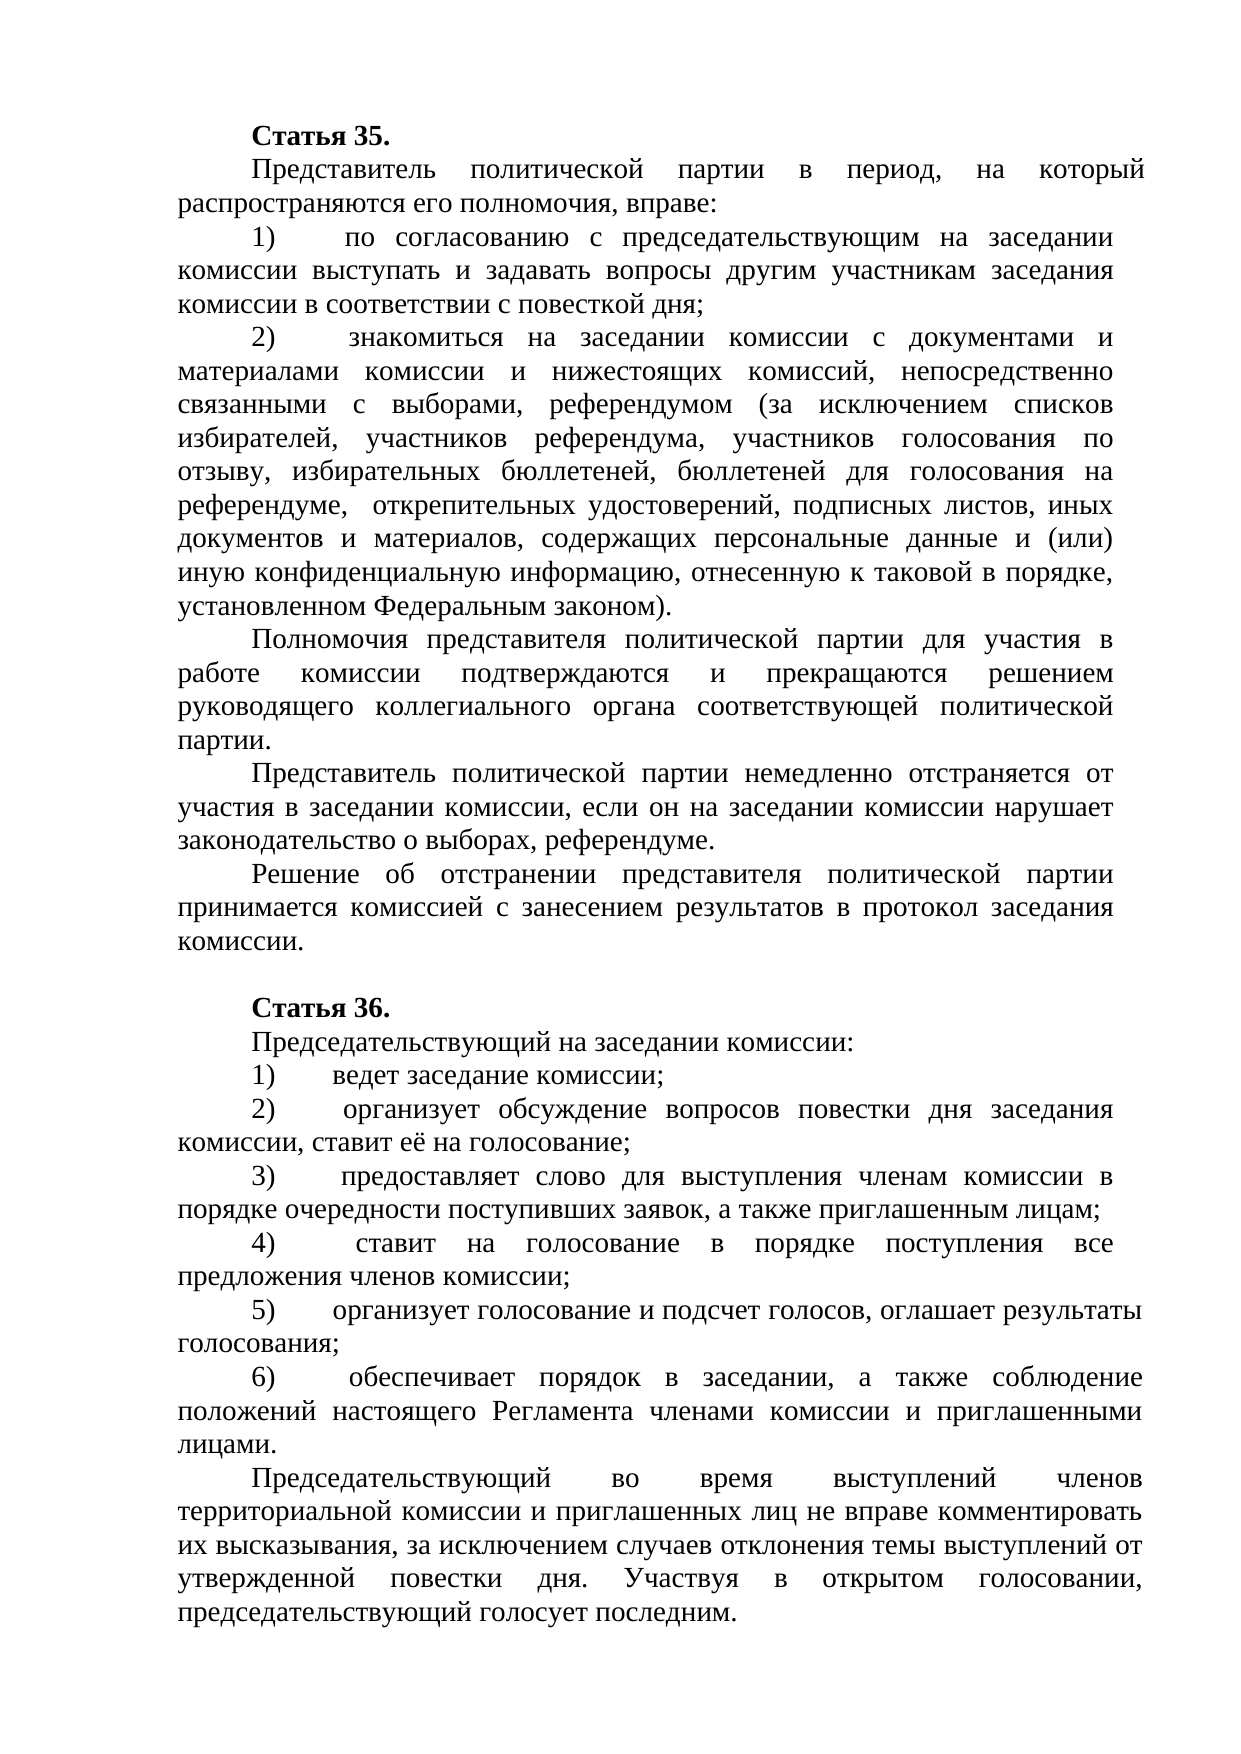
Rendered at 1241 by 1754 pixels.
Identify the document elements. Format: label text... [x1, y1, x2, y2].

text Решение об отстранении представителя политической партии принимается комиссией с занесением результатов в протокол заседания комиссии. [177, 856, 1114, 957]
list организует обсуждение вопросов повестки дня заседания комиссии, ставит её на голосование; [177, 1091, 1114, 1158]
text Председательствующий на заседании комиссии: [177, 1024, 1152, 1057]
list знакомиться на заседании комиссии с документами и материалами комиссии и нижестоящих комиссий, непосредственно связанными с выборами, референдумом (за исключением списков избирателей, участников референдума, участников голосования по отзыву, избирательных бюллетеней, бюллетеней для голосования на референдуме, открепительных удостоверений, подписных листов, иных документов и материалов, содержащих персональные данные и (или) иную конфиденциальную информацию, отнесенную к таковой в порядке, установленном Федеральным законом). [177, 319, 1114, 621]
text Статья 36. [177, 990, 1152, 1024]
list организует голосование и подсчет голосов, оглашает результаты голосования; [177, 1292, 1143, 1359]
text Председательствующий во время выступлений членов территориальной комиссии и приглашенных лиц не вправе комментировать их высказывания, за исключением случаев отклонения темы выступлений от утвержденной повестки дня. Участвуя в открытом голосовании, председательствующий голосует последним. [177, 1460, 1143, 1627]
text Представитель политической партии немедленно отстраняется от участия в заседании комиссии, если он на заседании комиссии нарушает законодательство о выборах, референдуме. [177, 755, 1114, 856]
list обеспечивает порядок в заседании, а также соблюдение положений настоящего Регламента членами комиссии и приглашенными лицами. [177, 1359, 1143, 1460]
text Представитель политической партии в период, на который распространяются его полномочия, вправе: [177, 152, 1145, 219]
list ведет заседание комиссии; [177, 1057, 1152, 1091]
list ставит на голосование в порядке поступления все предложения членов комиссии; [177, 1225, 1114, 1292]
list предоставляет слово для выступления членам комиссии в порядке очередности поступивших заявок, а также приглашенным лицам; [177, 1158, 1114, 1225]
list по согласованию с председательствующим на заседании комиссии выступать и задавать вопросы другим участникам заседания комиссии в соответствии с повесткой дня; [177, 219, 1114, 319]
text Статья 35. [177, 118, 1145, 152]
text Полномочия представителя политической партии для участия в работе комиссии подтверждаются и прекращаются решением руководящего коллегиального органа соответствующей политической партии. [177, 621, 1114, 755]
